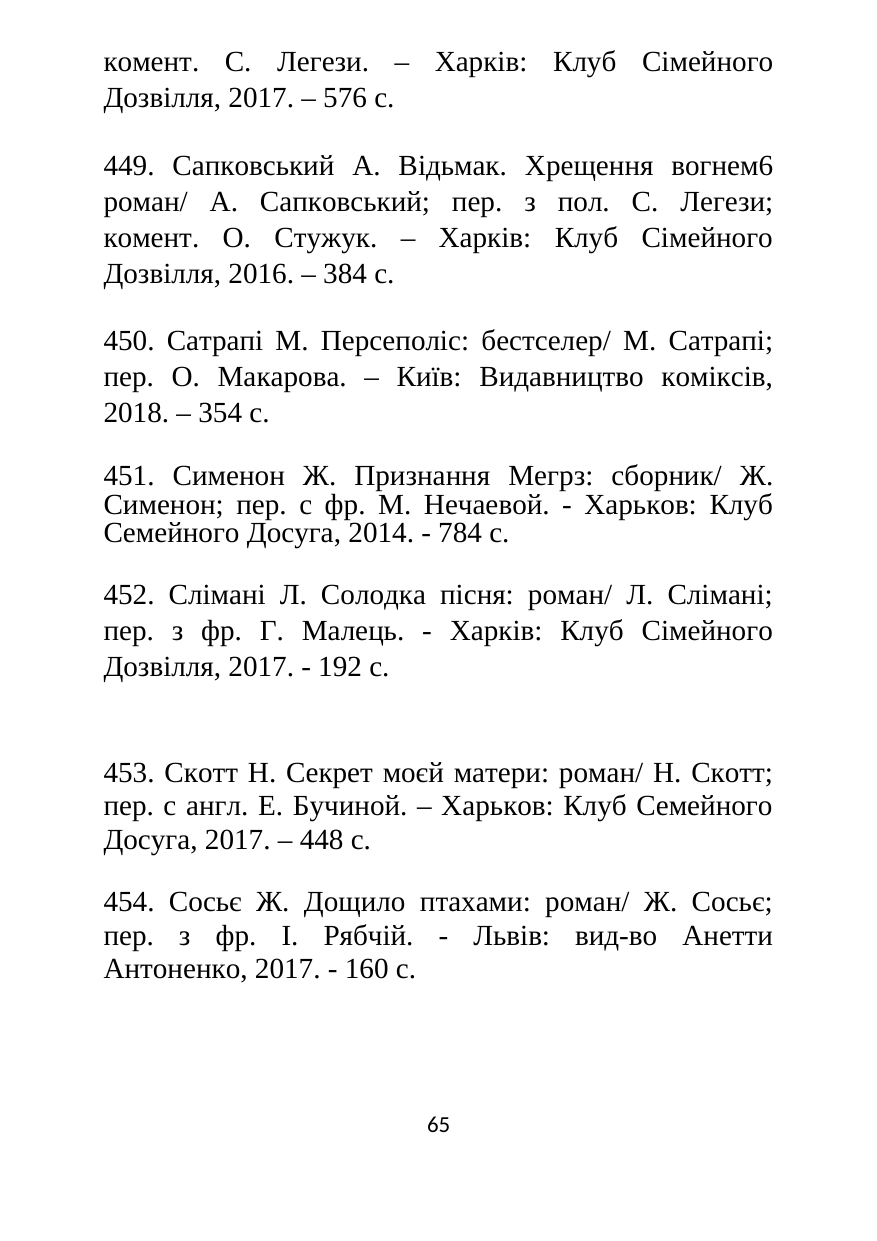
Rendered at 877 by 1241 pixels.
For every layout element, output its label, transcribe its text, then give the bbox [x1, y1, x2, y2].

text 451. Сименон Ж. Признання Мегрз: сборник/ Ж. Сименон; пер. с фр. М. Нечаевой. - Харьков: Клуб Семейного Досуга, 2014. - 784 с. [103, 463, 774, 548]
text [103, 44, 774, 114]
text 452. Слімані Л. Солодка пісня: роман/ Л. Слімані; пер. з фр. Г. Малець. - Харків: Клуб Сімейного Дозвілля, 2017. - 192 с. [103, 577, 774, 683]
text 450. Сатрапі М. Персеполіс: бестселер/ М. Сатрапі; пер. О. Макарова. – Київ: Видавництво коміксів, 2018. – 354 с. [103, 323, 774, 429]
text 454. Сосьє Ж. Дощило птахами: роман/ Ж. Сосьє; пер. з фр. І. Рябчій. - Львів: вид-во Анетти Антоненко, 2017. - 160 с. [103, 918, 774, 985]
text 449. Сапковський А. Відьмак. Хрещення вогнем6 роман/ А. Сапковський; пер. з пол. С. Легези; комент. О. Стужук. – Харків: Клуб Сімейного Дозвілля, 2016. – 384 с. [103, 148, 774, 289]
text 453. Скотт Н. Секрет моєй матери: роман/ Н. Скотт; пер. с англ. Е. Бучиной. – Харьков: Клуб Семейного Досуга, 2017. – 448 с. [103, 755, 774, 856]
